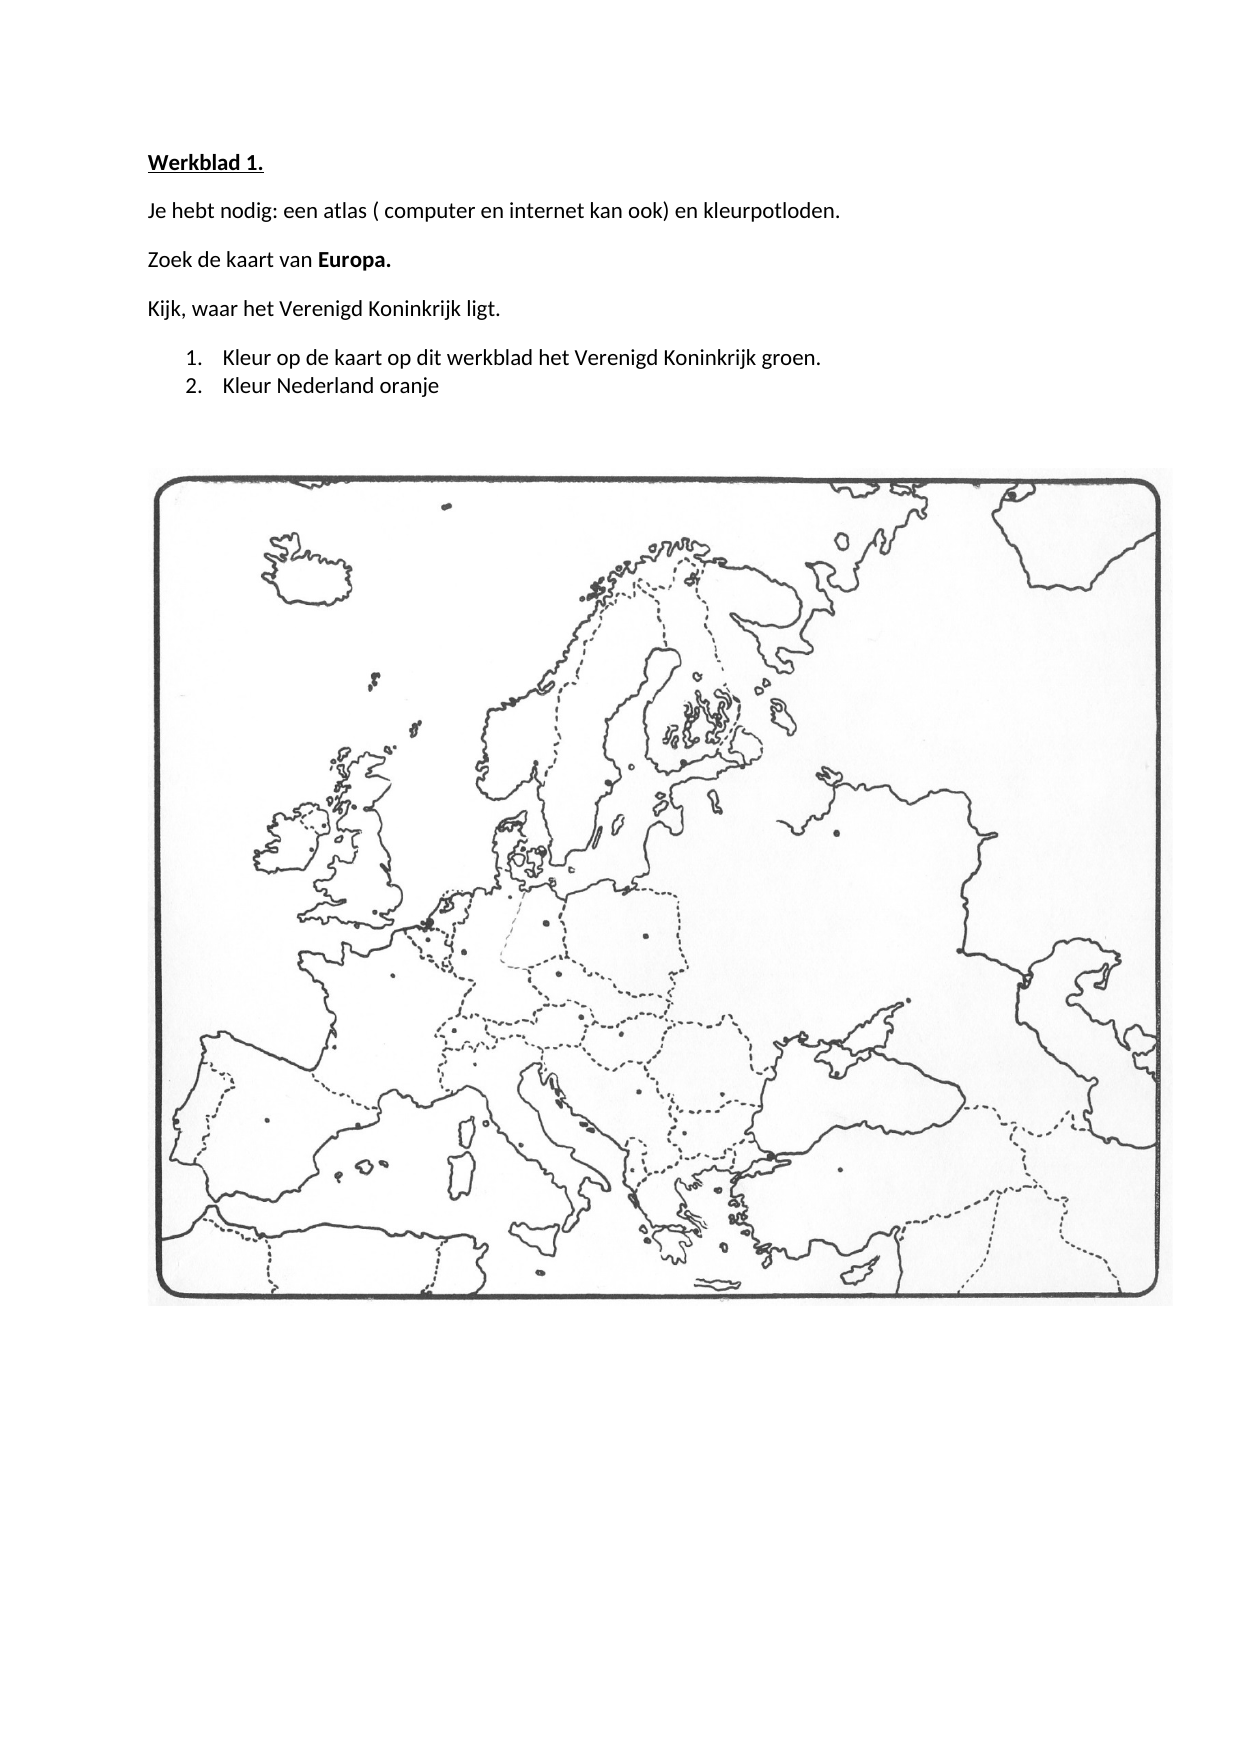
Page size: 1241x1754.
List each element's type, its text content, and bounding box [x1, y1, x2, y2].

list Kleur Nederland oranje [185, 371, 1093, 399]
text Werkblad 1. [148, 148, 1093, 176]
text Kijk, waar het Verenigd Koninkrijk ligt. [148, 294, 1093, 322]
picture [147, 468, 1173, 1306]
list Kleur op de kaart op dit werkblad het Verenigd Koninkrijk groen. [185, 343, 1093, 371]
text Je hebt nodig: een atlas ( computer en internet kan ook) en kleurpotloden. [148, 196, 1093, 224]
text Zoek de kaart van Europa. [148, 245, 1093, 273]
